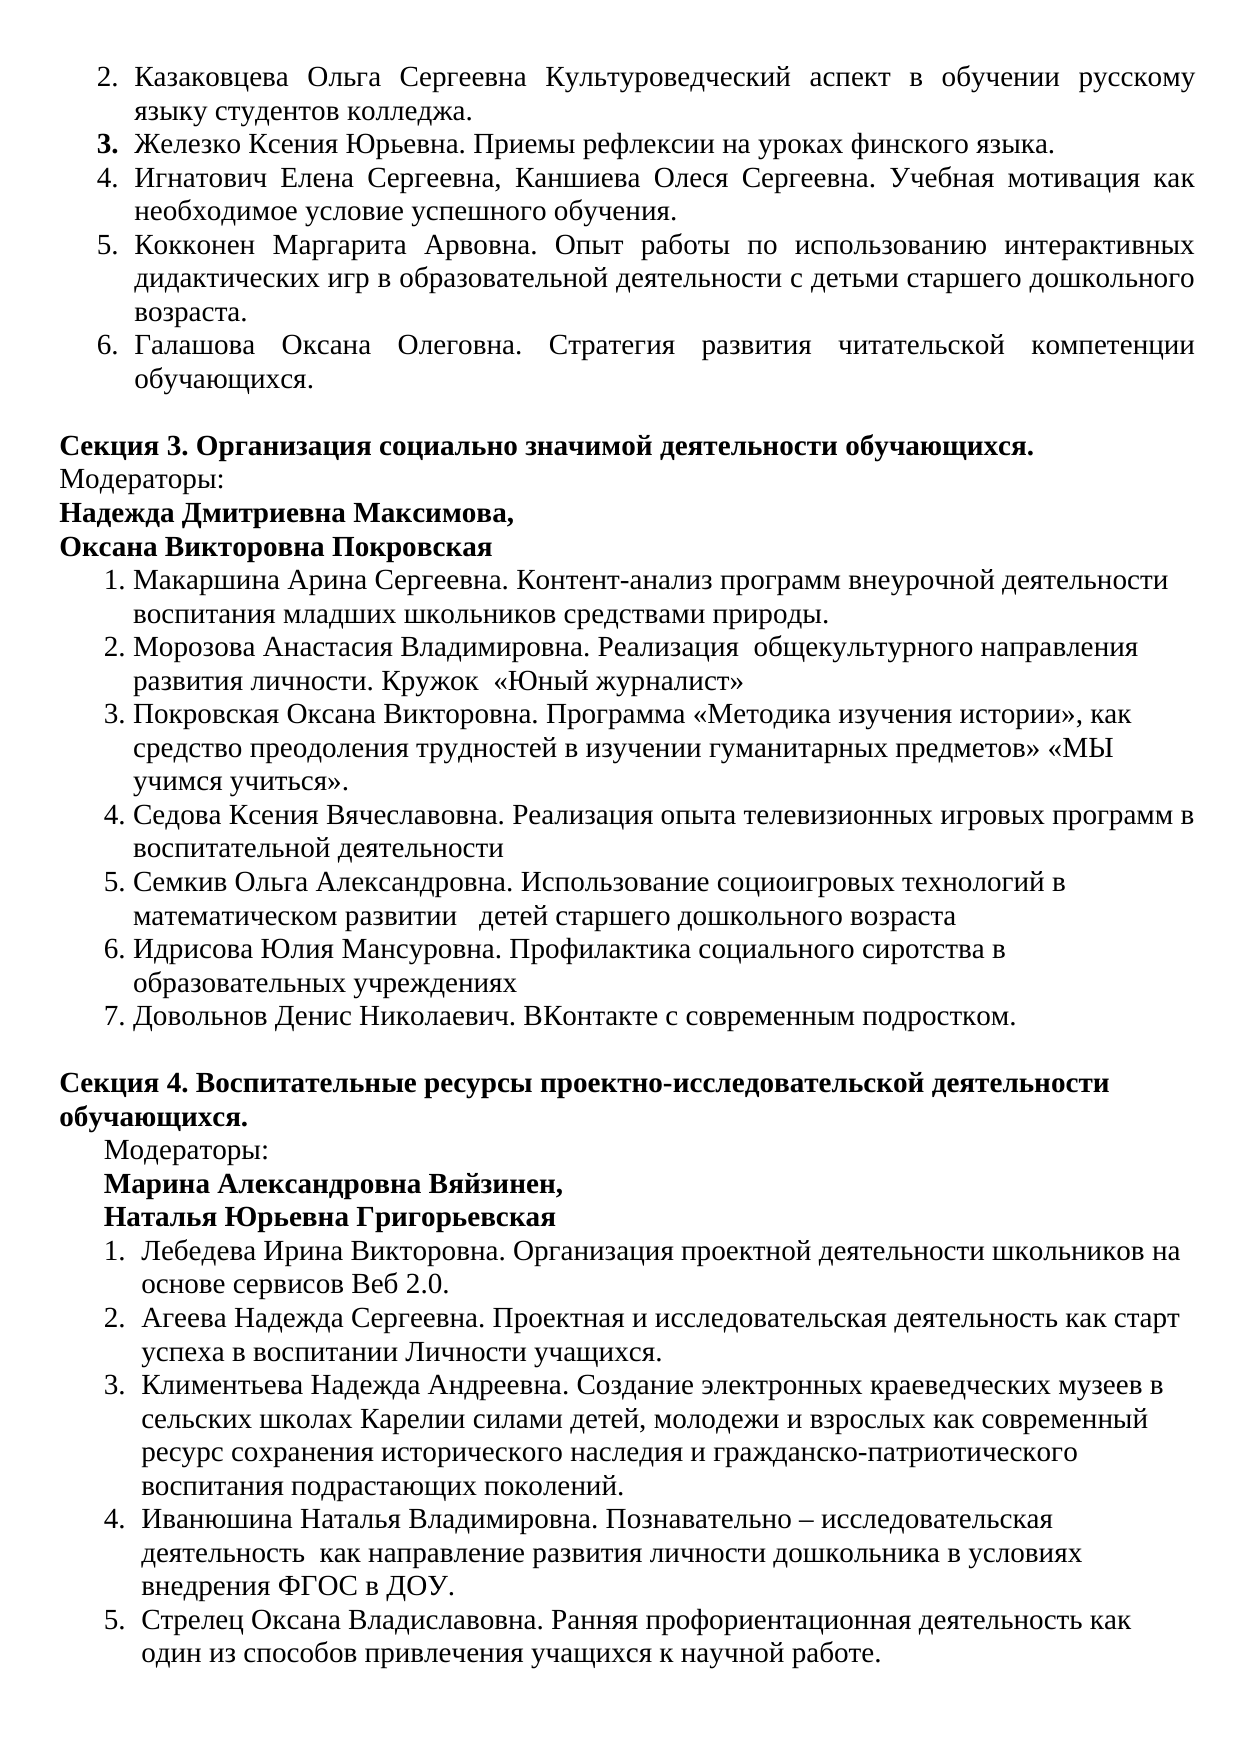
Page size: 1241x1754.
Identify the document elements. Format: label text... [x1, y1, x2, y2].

text Надежда Дмитриевна Максимова, [59, 495, 1196, 529]
text Модераторы: [103, 1132, 1196, 1166]
text 2. Морозова Анастасия Владимировна. Реализация общекультурного направления развития личности. Кружок «Юный журналист» [103, 629, 1196, 696]
list Галашова Оксана Олеговна. Стратегия развития читательской компетенции обучающихся. [97, 327, 1196, 394]
list Агеева Надежда Сергеевна. Проектная и исследовательская деятельность как старт успеха в воспитании Личности учащихся. [103, 1300, 1196, 1367]
list Иванюшина Наталья Владимировна. Познавательно – исследовательская деятельность как направление развития личности дошкольника в условиях внедрения ФГОС в ДОУ. [103, 1501, 1196, 1602]
list Кокконен Маргарита Арвовна. Опыт работы по использованию интерактивных дидактических игр в образовательной деятельности с детьми старшего дошкольного возраста. [97, 227, 1196, 327]
text Модераторы: [59, 462, 1196, 495]
text Секция 4. Воспитательные ресурсы проектно-исследовательской деятельности обучающихся. [59, 1065, 1196, 1132]
text Секция 3. Организация социально значимой деятельности обучающихся. [59, 428, 1196, 462]
text Оксана Викторовна Покровская [59, 529, 1196, 562]
text Марина Александровна Вяйзинен, [103, 1166, 1196, 1199]
text 4. Седова Ксения Вячеславовна. Реализация опыта телевизионных игровых программ в воспитательной деятельности [103, 797, 1196, 864]
list Железко Ксения Юрьевна. Приемы рефлексии на уроках финского языка. [97, 126, 1196, 160]
list Игнатович Елена Сергеевна, Каншиева Олеся Сергеевна. Учебная мотивация как необходимое условие успешного обучения. [97, 160, 1196, 227]
text 1. Макаршина Арина Сергеевна. Контент-анализ программ внеурочной деятельности воспитания младших школьников средствами природы. [103, 562, 1196, 629]
list Лебедева Ирина Викторовна. Организация проектной деятельности школьников на основе сервисов Веб 2.0. [103, 1233, 1196, 1300]
list Климентьева Надежда Андреевна. Создание электронных краеведческих музеев в сельских школах Карелии силами детей, молодежи и взрослых как современный ресурс сохранения исторического наследия и гражданско-патриотического воспитания подрастающих поколений. [103, 1367, 1196, 1501]
text Наталья Юрьевна Григорьевская [103, 1199, 1196, 1233]
text 3. Покровская Оксана Викторовна. Программа «Методика изучения истории», как средство преодоления трудностей в изучении гуманитарных предметов» «МЫ учимся учиться». [103, 696, 1196, 797]
list Стрелец Оксана Владиславовна. Ранняя профориентационная деятельность как один из способов привлечения учащихся к научной работе. [103, 1602, 1196, 1669]
text 5. Семкив Ольга Александровна. Использование социоигровых технологий в математическом развитии детей старшего дошкольного возраста [103, 864, 1196, 931]
text 6. Идрисова Юлия Мансуровна. Профилактика социального сиротства в образовательных учреждениях [103, 931, 1196, 998]
list Казаковцева Ольга Сергеевна Культуроведческий аспект в обучении русскому языку студентов колледжа. [97, 59, 1196, 126]
text 7. Довольнов Денис Николаевич. ВКонтакте с современным подростком. [103, 998, 1196, 1032]
